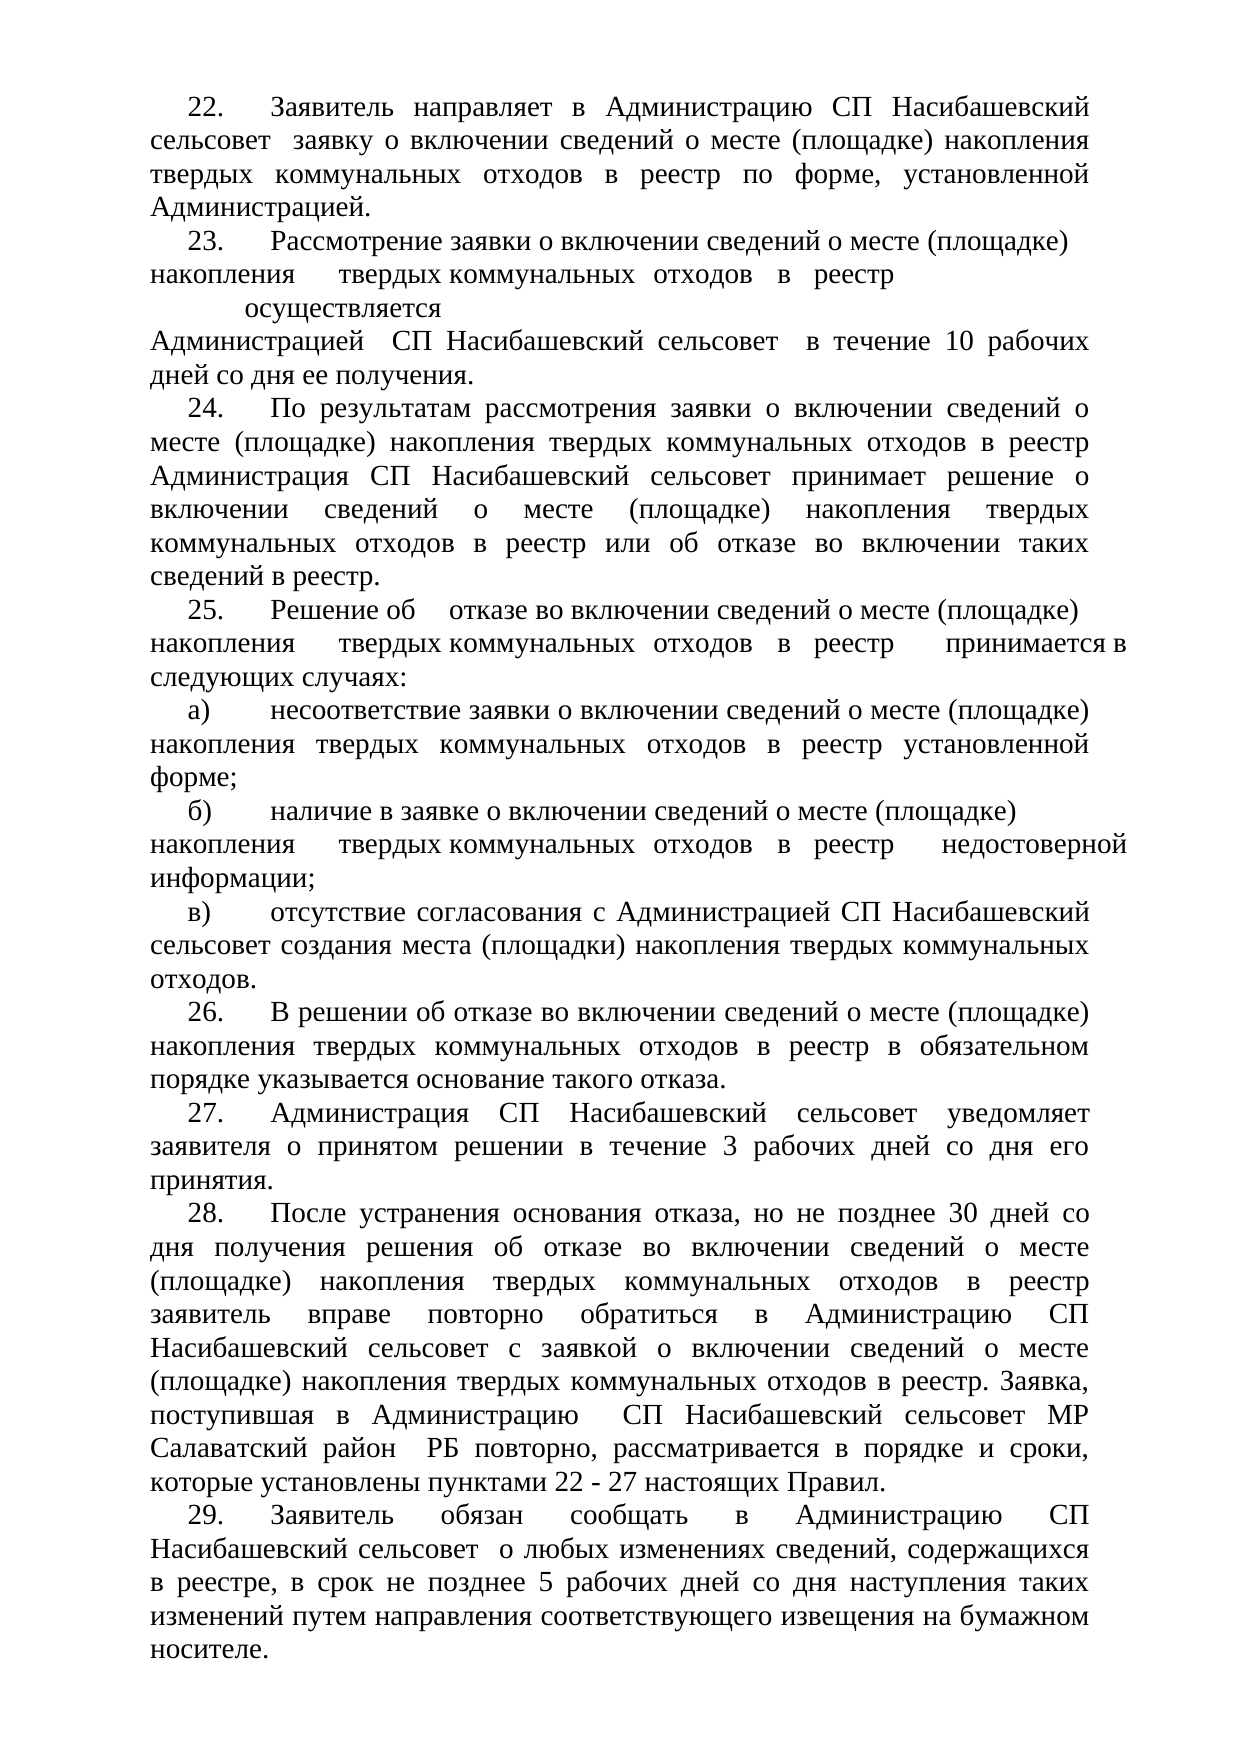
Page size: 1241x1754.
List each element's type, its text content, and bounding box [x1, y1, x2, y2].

text в) отсутствие согласования с Администрацией СП Насибашевский сельсовет создания места (площадки) накопления твердых коммунальных отходов. [150, 894, 1090, 994]
text 29. Заявитель обязан сообщать в Администрацию СП Насибашевский сельсовет о любых изменениях сведений, содержащихся в реестре, в срок не позднее 5 рабочих дней со дня наступления таких изменений путем направления соответствующего извещения на бумажном носителе. [150, 1497, 1090, 1665]
text накопления твердых коммунальных отходов в реестр недостоверной [150, 827, 1090, 860]
text информации; [150, 860, 1090, 894]
text 24. По результатам рассмотрения заявки о включении сведений о месте (площадке) накопления твердых коммунальных отходов в реестр Администрация СП Насибашевский сельсовет принимает решение о включении сведений о месте (площадке) накопления твердых коммунальных отходов в реестр или об отказе во включении таких сведений в реестр. [150, 391, 1090, 592]
text 28. После устранения основания отказа, но не позднее 30 дней со дня получения решения об отказе во включении сведений о месте (площадке) накопления твердых коммунальных отходов в реестр заявитель вправе повторно обратиться в Администрацию СП Насибашевский сельсовет с заявкой о включении сведений о месте (площадке) накопления твердых коммунальных отходов в реестр. Заявка, поступившая в Администрацию СП Насибашевский сельсовет МР Салаватский район РБ повторно, рассматривается в порядке и сроки, которые установлены пунктами 22 - 27 настоящих Правил. [150, 1196, 1090, 1497]
text 27. Администрация СП Насибашевский сельсовет уведомляет заявителя о принятом решении в течение 3 рабочих дней со дня его принятия. [150, 1095, 1090, 1196]
text накопления твердых коммунальных отходов в реестр принимается в [150, 625, 1090, 659]
text 25. Решение об отказе во включении сведений о месте (площадке) [150, 592, 1090, 625]
text а) несоответствие заявки о включении сведений о месте (площадке) накопления твердых коммунальных отходов в реестр установленной форме; [150, 692, 1090, 793]
text накопления твердых коммунальных отходов в реестр осуществляется [150, 256, 1090, 323]
text следующих случаях: [150, 659, 1090, 692]
text 26. В решении об отказе во включении сведений о месте (площадке) накопления твердых коммунальных отходов в реестр в обязательном порядке указывается основание такого отказа. [150, 994, 1090, 1095]
text 23. Рассмотрение заявки о включении сведений о месте (площадке) [150, 223, 1090, 256]
text Администрацией СП Насибашевский сельсовет в течение 10 рабочих дней со дня ее получения. [150, 323, 1090, 391]
text 22. Заявитель направляет в Администрацию СП Насибашевский сельсовет заявку о включении сведений о месте (площадке) накопления твердых коммунальных отходов в реестр по форме, установленной Администрацией. [150, 89, 1090, 223]
text б) наличие в заявке о включении сведений о месте (площадке) [150, 793, 1090, 827]
